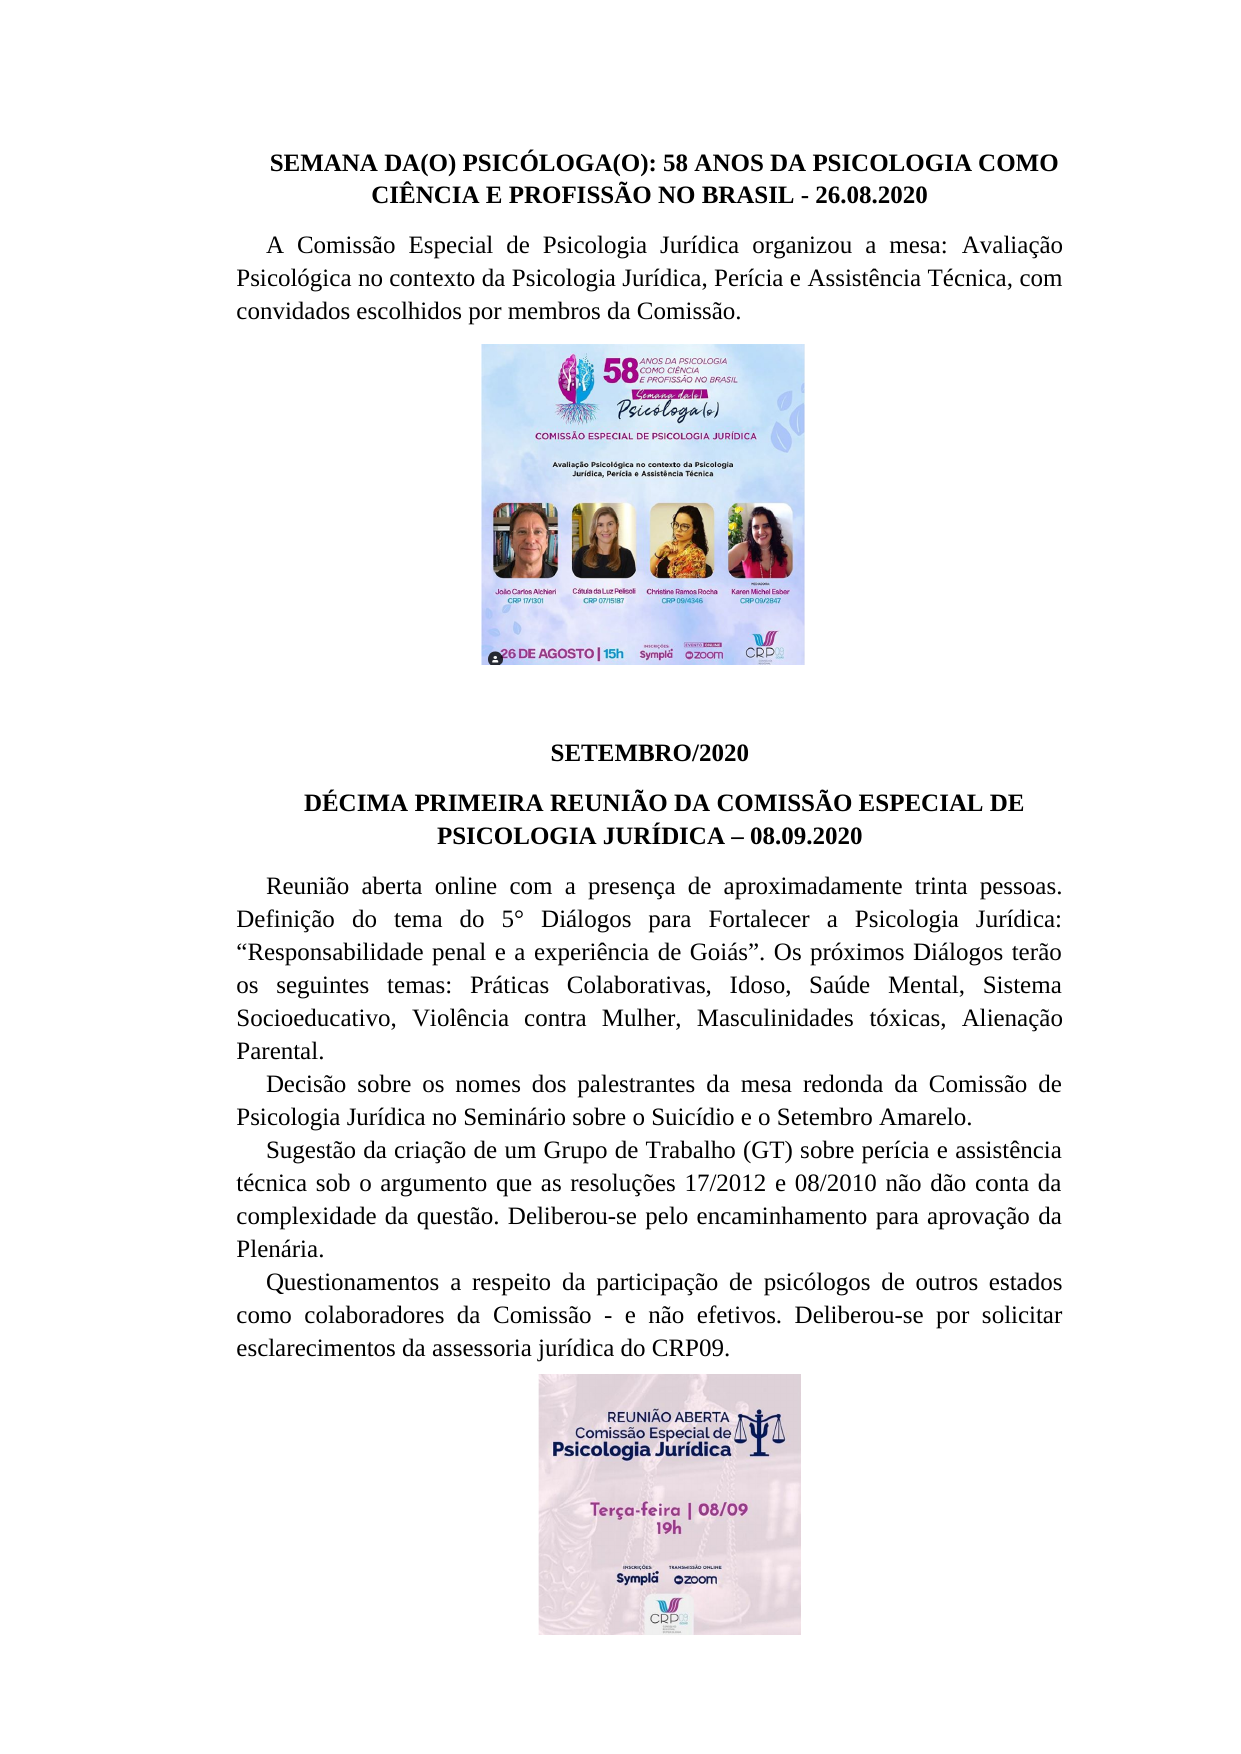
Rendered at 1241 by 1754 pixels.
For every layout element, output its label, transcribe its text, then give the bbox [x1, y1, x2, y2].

text Questionamentos a respeito da participação de psicólogos de outros estados como colaboradores da Comissão - e não efetivos. Deliberou-se por solicitar esclarecimentos da assessoria jurídica do CRP09. [236, 1267, 1063, 1362]
picture [481, 344, 805, 665]
text A Comissão Especial de Psicologia Jurídica organizou a mesa: Avaliação Psicológica no contexto da Psicologia Jurídica, Perícia e Assistência Técnica, com convidados escolhidos por membros da Comissão. [236, 292, 1063, 325]
text DÉCIMA PRIMEIRA REUNIÃO DA COMISSÃO ESPECIAL DE PSICOLOGIA JURÍDICA – 08.09.2020 [236, 788, 1063, 850]
text SETEMBRO/2020 [236, 738, 1063, 767]
picture [538, 1374, 801, 1635]
text SEMANA DA(O) PSICÓLOGA(O): 58 ANOS DA PSICOLOGIA COMO CIÊNCIA E PROFISSÃO NO BRASIL - 26.08.2020 [236, 148, 1063, 209]
text Sugestão da criação de um Grupo de Trabalho (GT) sobre perícia e assistência técnica sob o argumento que as resoluções 17/2012 e 08/2010 não dão conta da complexidade da questão. Deliberou-se pelo encaminhamento para aprovação da Plenária. [236, 1135, 1063, 1263]
text Reunião aberta online com a presença de aproximadamente trinta pessoas. Definição do tema do 5° Diálogos para Fortalecer a Psicologia Jurídica: “Responsabilidade penal e a experiência de Goiás”. Os próximos Diálogos terão os seguintes temas: Práticas Colaborativas, Idoso, Saúde Mental, Sistema Socioeducativo, Violência contra Mulher, Masculinidades tóxicas, Alienação Parental. [236, 871, 1063, 1065]
text A Comissão Especial de Psicologia Jurídica organizou a mesa: Avaliação Psicológica no contexto da Psicologia Jurídica, Perícia e Assistência Técnica, com convidados escolhidos por membros da Comissão. [236, 230, 1063, 263]
text Decisão sobre os nomes dos palestrantes da mesa redonda da Comissão de Psicologia Jurídica no Seminário sobre o Suicídio e o Setembro Amarelo. [236, 1069, 1063, 1131]
